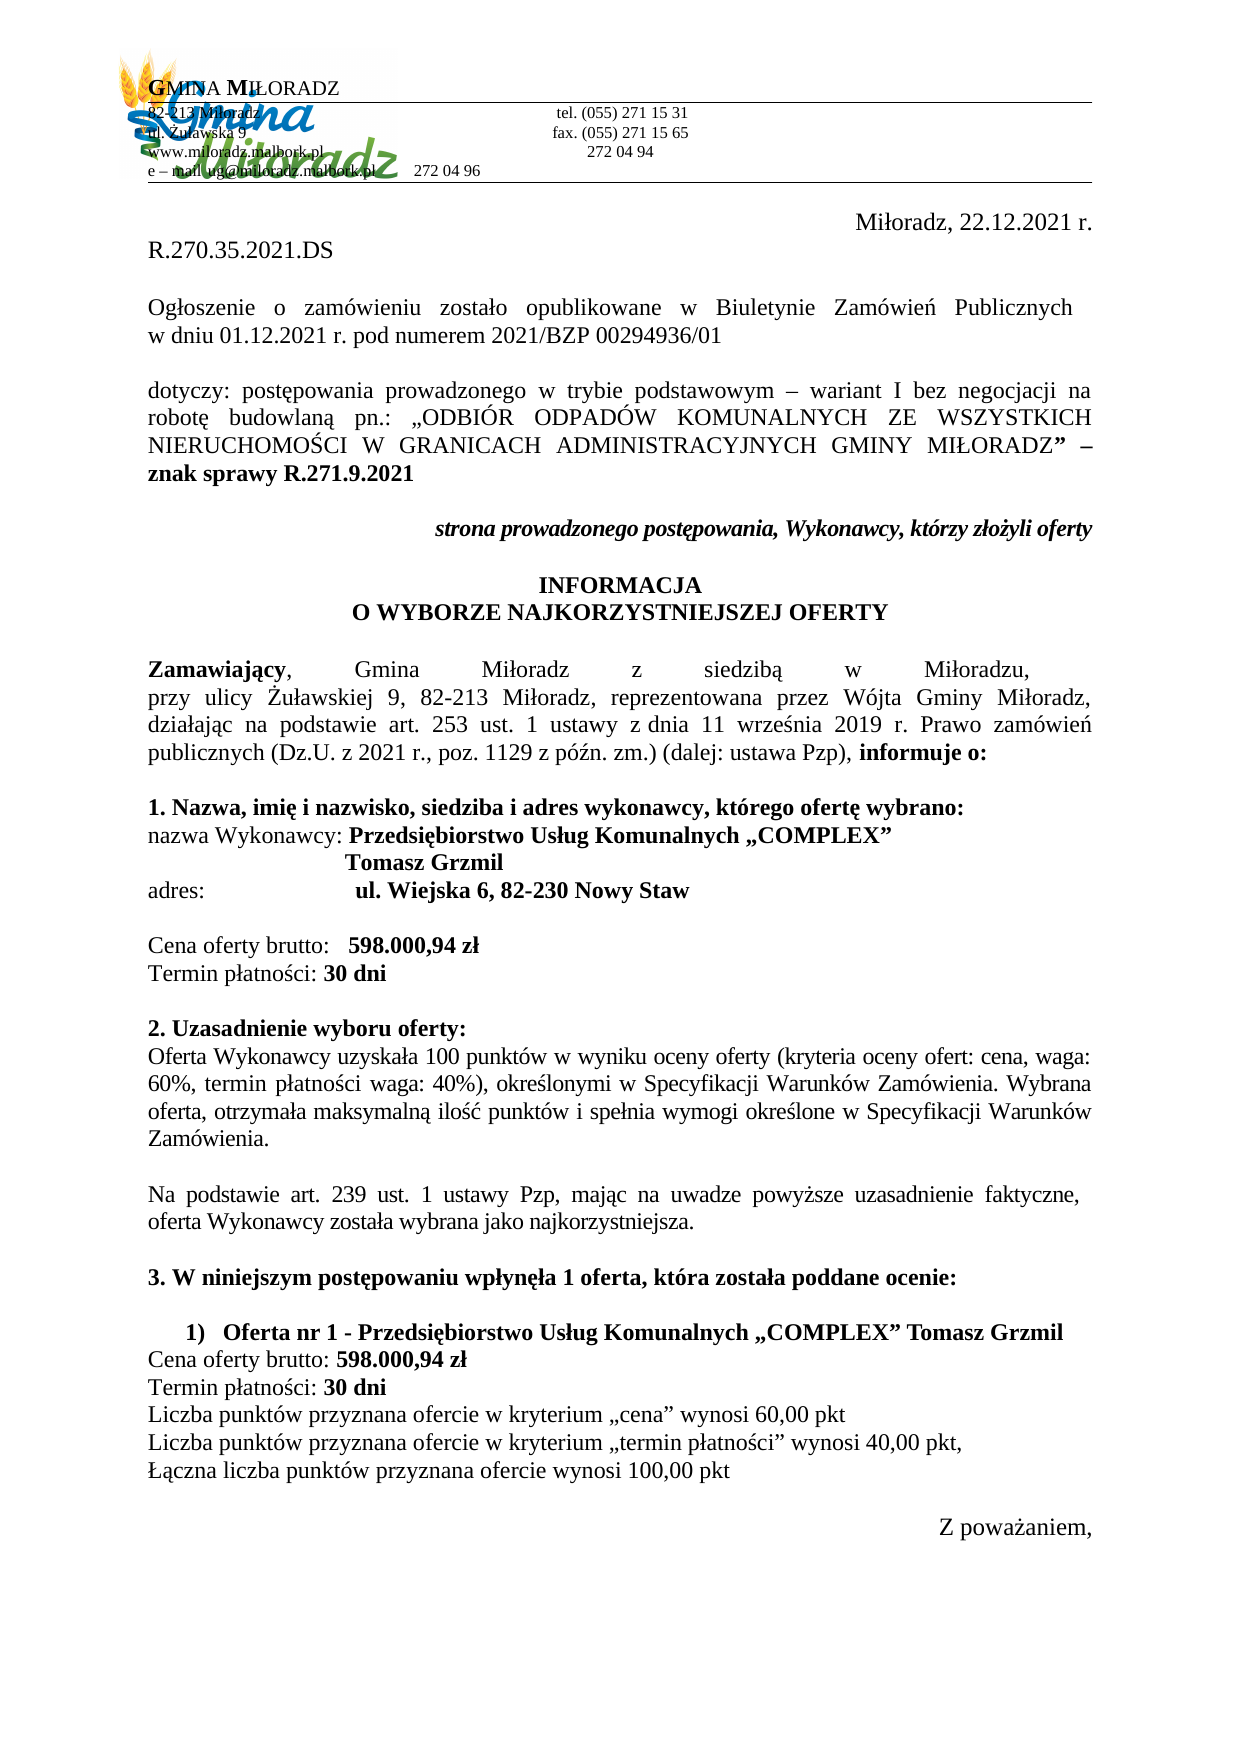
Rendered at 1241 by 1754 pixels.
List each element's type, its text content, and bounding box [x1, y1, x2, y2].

text Miłoradz, 22.12.2021 r. [148, 207, 1092, 236]
text Tomasz Grzmil [148, 848, 1092, 876]
text Z poważaniem, [148, 1512, 1092, 1541]
text Oferta Wykonawcy uzyskała 100 punktów w wyniku oceny oferty (kryteria oceny ofert: cena, waga: 60%, termin płatności waga: 40%), określonymi w Specyfikacji Warunków Zamówienia. Wybrana oferta, otrzymała maksymalną ilość punktów i spełnia wymogi określone w Specyfikacji Warunków Zamówienia. [148, 1042, 1092, 1152]
text Na podstawie art. 239 ust. 1 ustawy Pzp, mając na uwadze powyższe uzasadnienie faktyczne, oferta Wykonawcy została wybrana jako najkorzystniejsza. [148, 1180, 1092, 1235]
text 1. Nazwa, imię i nazwisko, siedziba i adres wykonawcy, którego ofertę wybrano: [148, 793, 1092, 821]
text adres: ul. Wiejska 6, 82-230 Nowy Staw [148, 876, 1092, 904]
text Termin płatności: 30 dni [148, 1373, 1092, 1401]
text Zamawiający, Gmina Miłoradz z siedzibą w Miłoradzu, przy ulicy Żuławskiej 9, 82-213 Miłoradz, reprezentowana przez Wójta Gminy Miłoradz, działając na podstawie art. 253 ust. 1 ustawy z dnia 11 września 2019 r. Prawo zamówień publicznych (Dz.U. z 2021 r., poz. 1129 z późn. zm.) (dalej: ustawa Pzp), informuje o: [148, 655, 1092, 766]
text INFORMACJA [148, 571, 1092, 598]
text Liczba punktów przyznana ofercie w kryterium „cena” wynosi 60,00 pkt [148, 1401, 1092, 1428]
text strona prowadzonego postępowania, Wykonawcy, którzy złożyli oferty [148, 514, 1092, 541]
subtitle R.270.35.2021.DS [148, 236, 1092, 264]
text Cena oferty brutto: 598.000,94 zł [148, 931, 1092, 959]
text Cena oferty brutto: 598.000,94 zł [148, 1345, 1092, 1373]
text 2. Uzasadnienie wyboru oferty: [148, 1014, 1092, 1042]
text Ogłoszenie o zamówieniu zostało opublikowane w Biuletynie Zamówień Publicznych w dniu 01.12.2021 r. pod numerem 2021/BZP 00294936/01 [148, 293, 1092, 348]
text Liczba punktów przyznana ofercie w kryterium „termin płatności” wynosi 40,00 pkt, [148, 1428, 1092, 1456]
text Termin płatności: 30 dni [148, 959, 1092, 986]
text Łączna liczba punktów przyznana ofercie wynosi 100,00 pkt [148, 1456, 1092, 1483]
picture [118, 48, 398, 179]
text 3. W niniejszym postępowaniu wpłynęła 1 oferta, która została poddane ocenie: [148, 1262, 1092, 1290]
text nazwa Wykonawcy: Przedsiębiorstwo Usług Komunalnych „COMPLEX” [148, 821, 1092, 848]
list Oferta nr 1 - Przedsiębiorstwo Usług Komunalnych „COMPLEX” Tomasz Grzmil [185, 1318, 1092, 1345]
text dotyczy: postępowania prowadzonego w trybie podstawowym – wariant I bez negocjacji na robotę budowlaną pn.: „ODBIÓR ODPADÓW KOMUNALNYCH ZE WSZYSTKICH NIERUCHOMOŚCI W GRANICACH ADMINISTRACYJNYCH GMINY MIŁORADZ” – znak sprawy R.271.9.2021 [148, 376, 1092, 486]
text O WYBORZE NAJKORZYSTNIEJSZEJ OFERTY [148, 598, 1092, 626]
